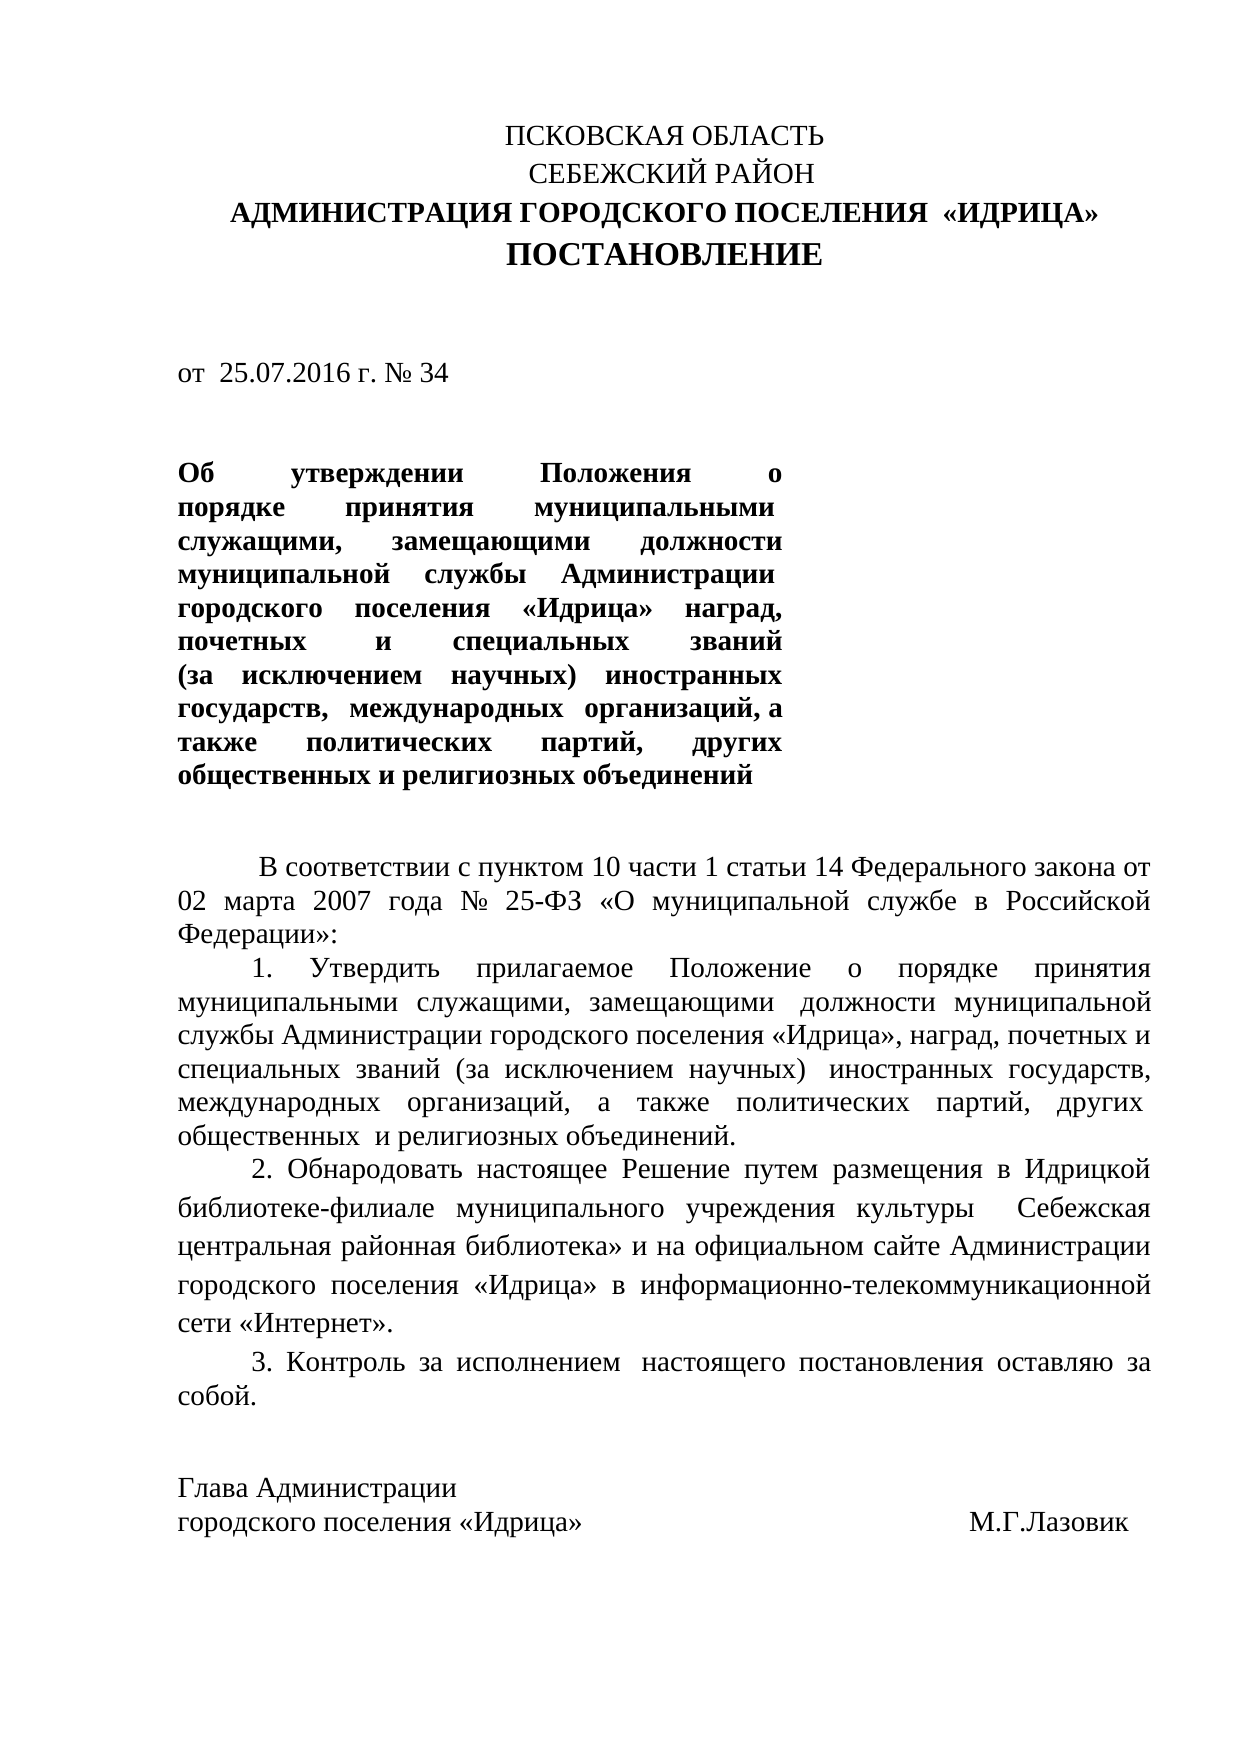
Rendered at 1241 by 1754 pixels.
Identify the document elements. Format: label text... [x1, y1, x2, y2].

text 2. Обнародовать настоящее Решение путем размещения в Идрицкой библиотеке-филиале муниципального учреждения культуры Себежская центральная районная библиотека» и на официальном сайте Администрации городского поселения «Идрица» в информационно-телекоммуникационной сети «Интернет». [177, 1151, 1152, 1339]
text В соответствии с пунктом 10 части 1 статьи 14 Федерального закона от 02 марта 2007 года № 25-ФЗ «О муниципальной службе в Российской Федерации»: [177, 849, 1152, 950]
text АДМИНИСТРАЦИЯ ГОРОДСКОГО ПОСЕЛЕНИЯ «ИДРИЦА» [177, 195, 1152, 229]
text 1. Утвердить прилагаемое Положение о порядке принятия муниципальными служащими, замещающими должности муниципальной службы Администрации городского поселения «Идрица», наград, почетных и специальных званий (за исключением научных) иностранных государств, международных организаций, а также политических партий, других общественных и религиозных объединений. [177, 950, 1152, 1151]
text ПСКОВСКАЯ ОБЛАСТЬ [177, 118, 1152, 152]
text Глава Администрации [177, 1471, 1152, 1504]
text ПОСТАНОВЛЕНИЕ [177, 234, 1152, 272]
text Об утверждении Положения о порядке принятия муниципальными служащими, замещающими должности муниципальной службы Администрации городского поселения «Идрица» наград, почетных и специальных званий (за исключением научных) иностранных государств, международных организаций, а также политических партий, других общественных и религиозных объединений [177, 456, 783, 791]
text СЕБЕЖСКИЙ РАЙОН [177, 157, 1152, 190]
text городского поселения «Идрица» М.Г.Лазовик [177, 1504, 1152, 1538]
text от 25.07.2016 г. № 34 [177, 355, 1152, 388]
text 3. Контроль за исполнением настоящего постановления оставляю за собой. [177, 1344, 1152, 1411]
